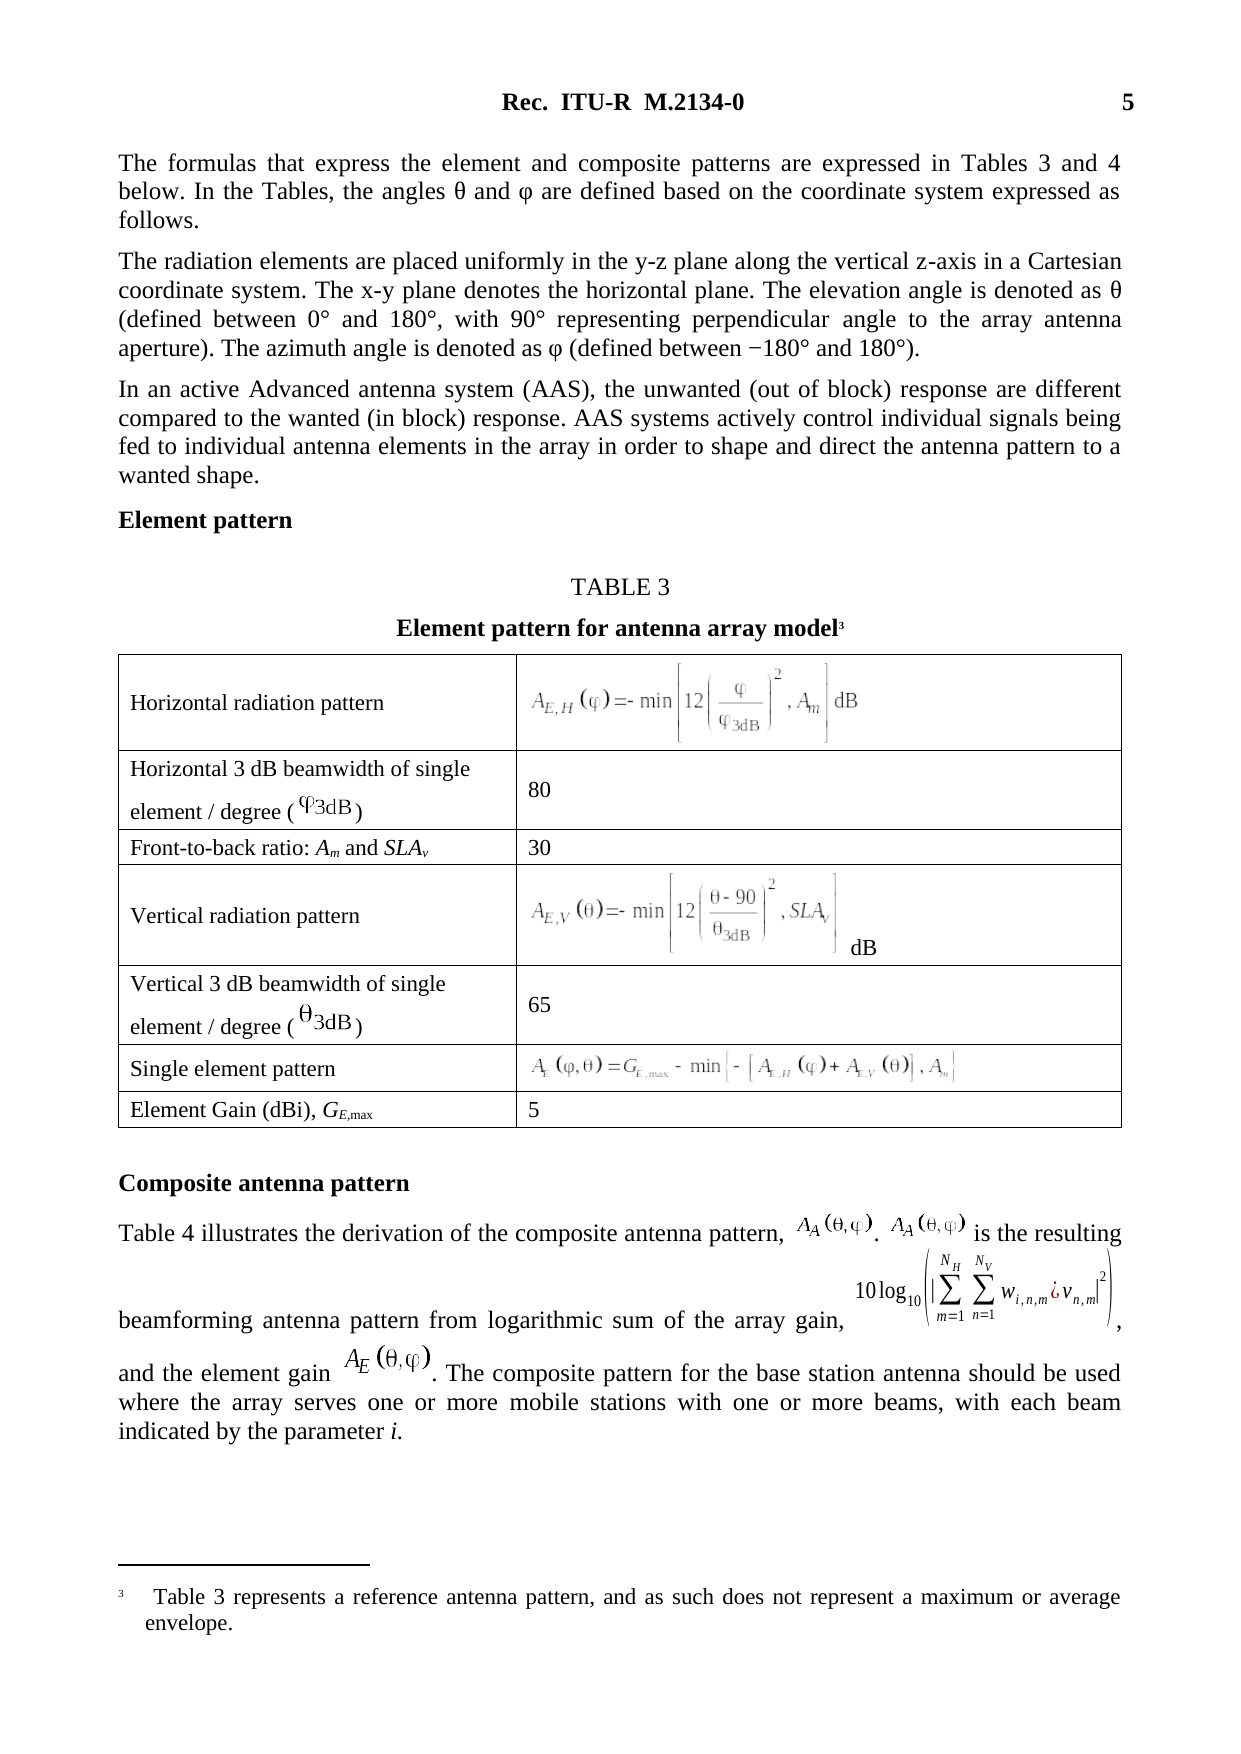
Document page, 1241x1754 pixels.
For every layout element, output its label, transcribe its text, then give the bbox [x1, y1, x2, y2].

subtitle Composite antenna pattern [118, 1168, 1122, 1197]
table_header Horizontal radiation pattern [119, 655, 516, 750]
table_cell Vertical 3 dB beamwidth of single element / degree () [119, 966, 516, 1044]
table_cell Element Gain (dBi), GE,max [119, 1092, 516, 1127]
title Element pattern for antenna array model [118, 613, 1122, 642]
table_cell Single element pattern [119, 1045, 516, 1091]
table_cell 65 [517, 966, 1121, 1044]
table_cell 80 [517, 751, 1121, 829]
text The formulas that express the element and composite patterns are expressed in Tables 3 and 4 below. In the Tables, the angles θ and φ are defined based on the coordinate system expressed as follows. [118, 148, 1122, 234]
text Table 4 illustrates the derivation of the composite antenna pattern, . is the resulting beamforming antenna pattern from logarithmic sum of the array gain, , and the element gain . The composite pattern for the base station antenna should be used where the array serves one or more mobile stations with one or more beams, with each beam indicated by the parameter i. [118, 1210, 1122, 1445]
table_cell dB [517, 865, 1121, 965]
table_cell Front-to-back ratio: Am and SLAv [119, 830, 516, 864]
table_cell 5 [517, 1092, 1121, 1127]
subtitle Element pattern [118, 506, 1122, 534]
table_cell 30 [517, 830, 1121, 864]
text In an active Advanced antenna system (AAS), the unwanted (out of block) response are different compared to the wanted (in block) response. AAS systems actively control individual signals being fed to individual antenna elements in the array in order to shape and direct the antenna pattern to a wanted shape. [118, 374, 1122, 489]
table_header [517, 655, 1121, 750]
table_cell Horizontal 3 dB beamwidth of single element / degree () [119, 751, 516, 829]
table_cell [517, 1045, 1121, 1091]
table_cell Vertical radiation pattern [119, 865, 516, 965]
text The radiation elements are placed uniformly in the y-z plane along the vertical z-axis in a Cartesian coordinate system. The x-y plane denotes the horizontal plane. The elevation angle is denoted as θ (defined between 0° and 180°, with 90° representing perpendicular angle to the array antenna aperture). The azimuth angle is denoted as φ (defined between −180° and 180°). [118, 246, 1122, 361]
text TABLE 3 [118, 572, 1122, 601]
